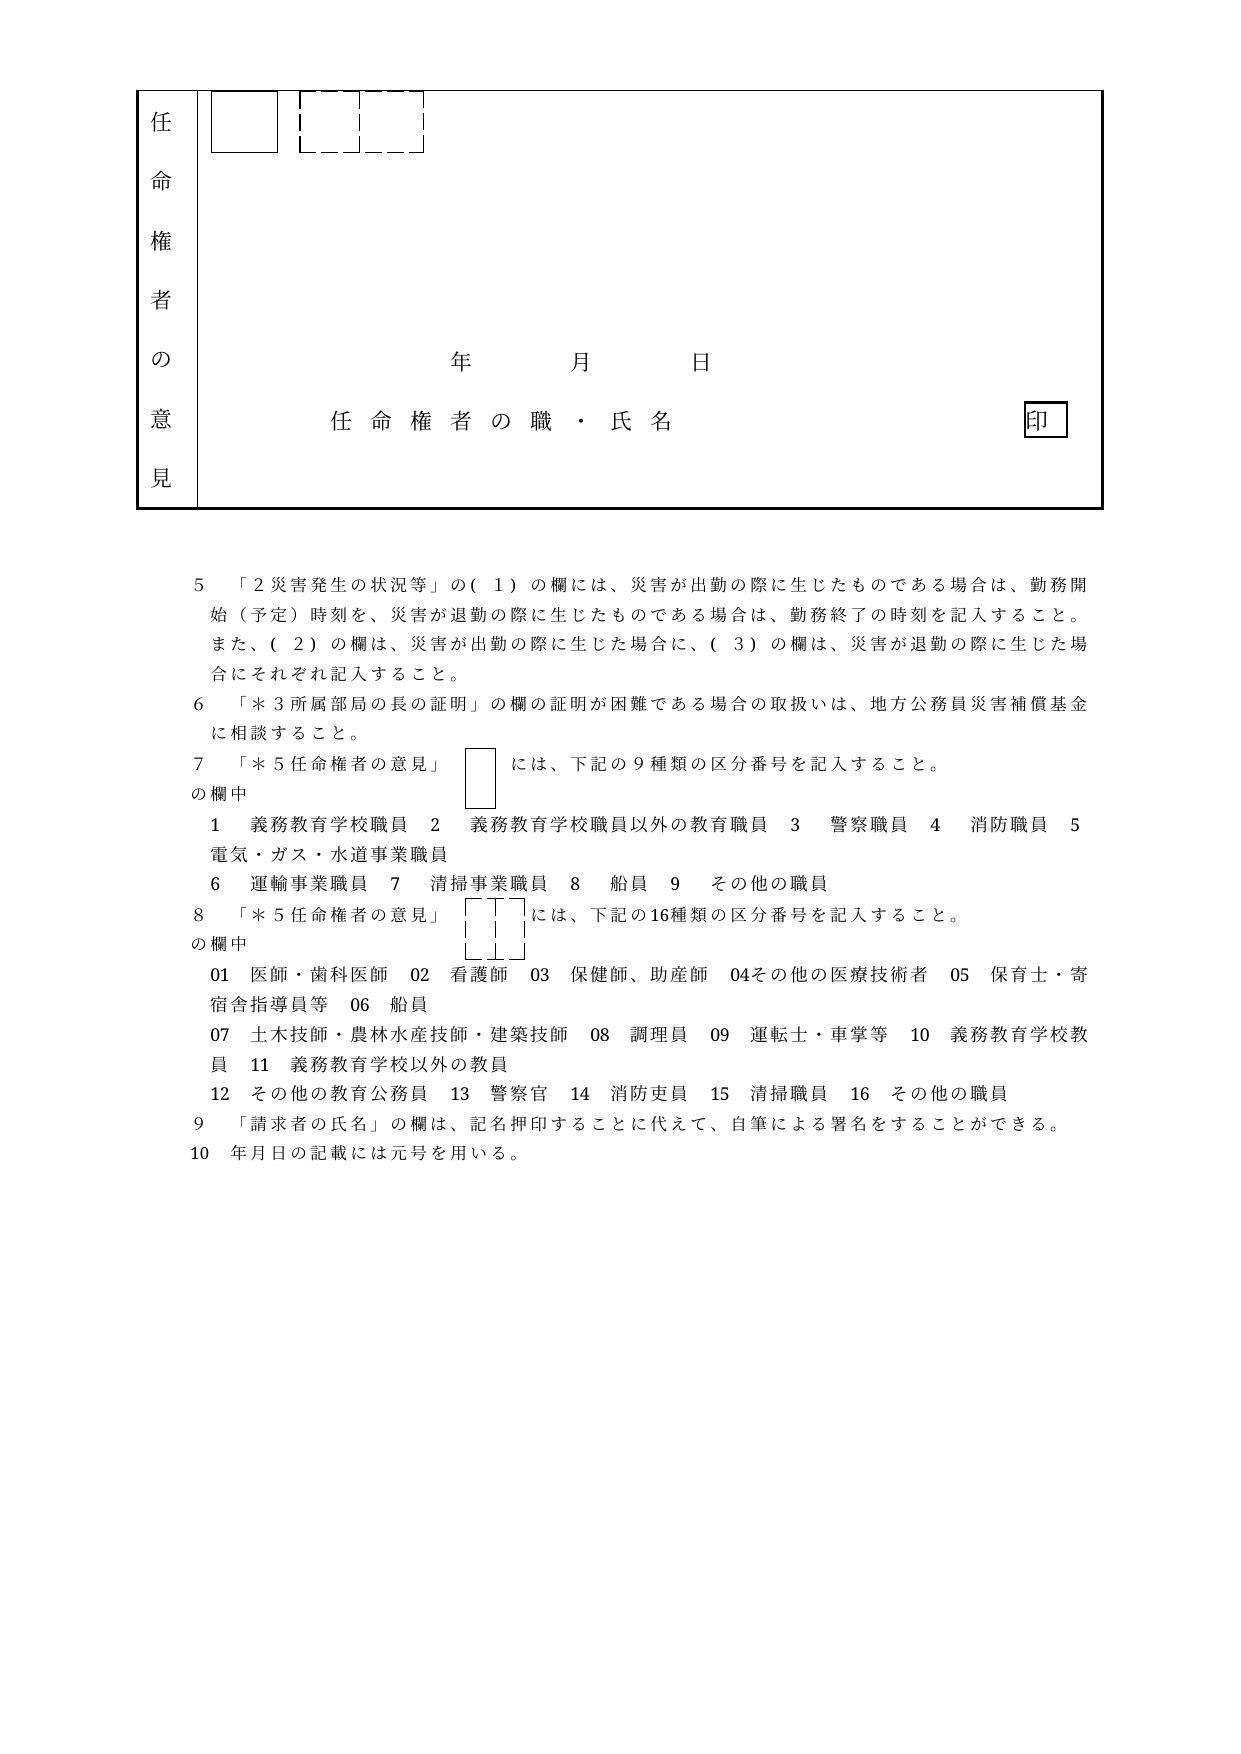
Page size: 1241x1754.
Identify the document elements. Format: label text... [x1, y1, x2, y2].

text 01 医師・歯科医師 02 看護師 03 保健師、助産師 04その他の医療技術者 05 保育士・寄宿舎指導員等 06 船員 [209, 959, 1090, 1019]
table_cell 年 月 日 任命権者の職・氏名 印 [198, 91, 1101, 507]
table_header ８ 「＊５任命権者の意見」の欄中 [177, 898, 466, 958]
text 1 義務教育学校職員 2 義務教育学校職員以外の教育職員 3 警察職員 4 消防職員 5 電気・ガス・水道事業職員 [194, 809, 1090, 868]
table_header [495, 898, 525, 958]
table_header ７ 「＊５任命権者の意見」の欄中 [177, 748, 465, 808]
text 07 土木技師・農林水産技師・建築技師 08 調理員 09 運転士・車掌等 10 義務教育学校教員 11 義務教育学校以外の教員 [209, 1019, 1090, 1078]
text ６ 「＊３所属部局の長の証明」の欄の証明が困難である場合の取扱いは、地方公務員災害補償基金に相談すること。 [182, 688, 1090, 747]
table_header [466, 898, 495, 958]
table_cell ＊５ 任命権者の意見 [139, 91, 197, 507]
text 12 その他の教育公務員 13 警察官 14 消防吏員 15 清掃職員 16 その他の職員 [209, 1078, 1090, 1108]
text 6 運輸事業職員 7 清掃事業職員 8 船員 9 その他の職員 [194, 868, 1090, 898]
table_header には、下記の９種類の区分番号を記入すること。 [496, 748, 1080, 808]
text 10 年月日の記載には元号を用いる。 [182, 1138, 1090, 1167]
text ９ 「請求者の氏名」の欄は、記名押印することに代えて、自筆による署名をすることができる。 [182, 1108, 1090, 1138]
table_header [466, 749, 495, 808]
text ５ 「２災害発生の状況等」の(１)の欄には、災害が出勤の際に生じたものである場合は、勤務開始（予定）時刻を、災害が退勤の際に生じたものである場合は、勤務終了の時刻を記入すること。また、(２)の欄は、災害が出勤の際に生じた場合に、(３)の欄は、災害が退勤の際に生じた場合にそれぞれ記入すること。 [182, 569, 1090, 688]
table_header には、下記の16種類の区分番号を記入すること。 [525, 898, 1080, 958]
